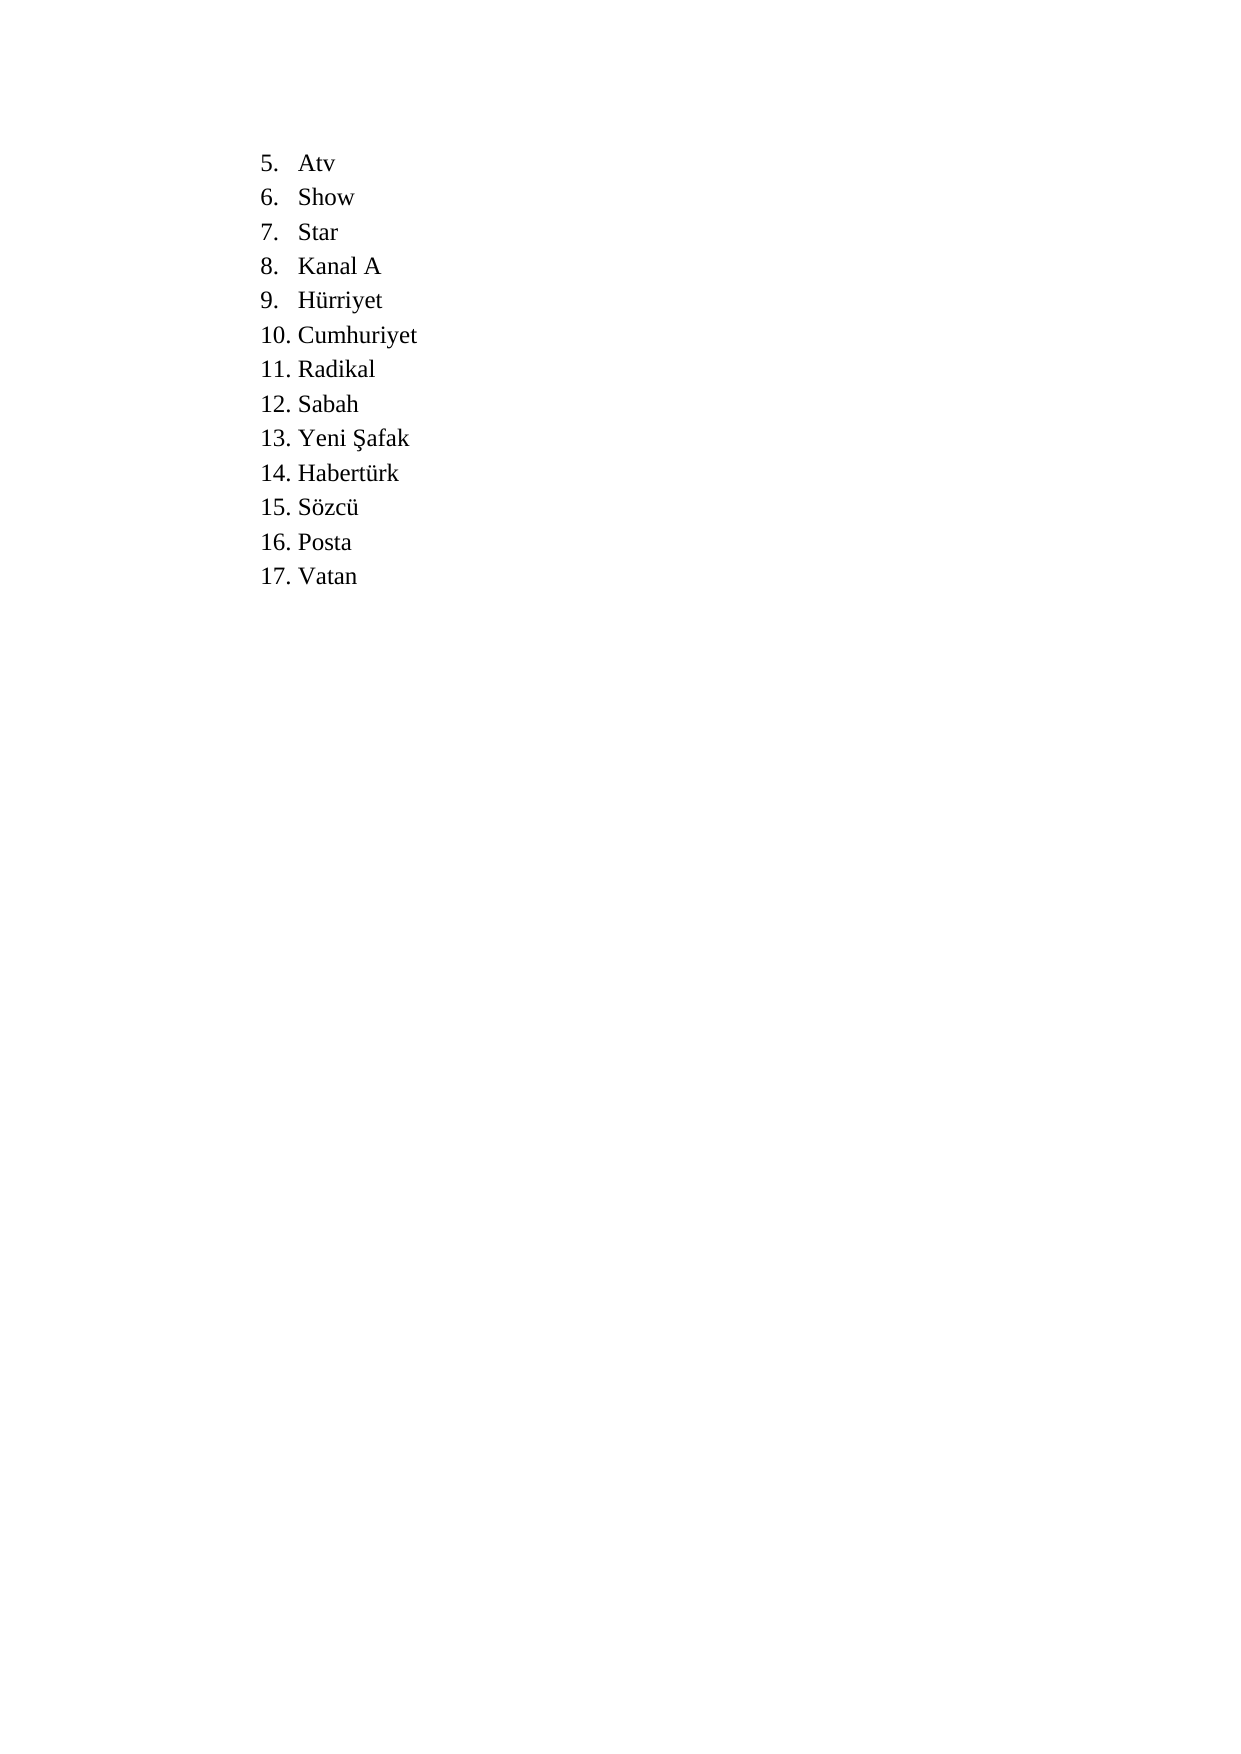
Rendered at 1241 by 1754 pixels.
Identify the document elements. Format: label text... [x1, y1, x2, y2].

list Kanal A [260, 251, 1093, 280]
list Posta [260, 527, 1093, 556]
list Habertürk [260, 458, 1093, 487]
list Yeni Şafak [260, 423, 1093, 452]
list Radikal [260, 354, 1093, 383]
list Cumhuriyet [260, 320, 1093, 349]
list Vatan [260, 561, 1093, 590]
list Show [260, 182, 1093, 211]
list Star [260, 217, 1093, 245]
list Hürriyet [260, 286, 1093, 314]
list Sabah [260, 389, 1093, 418]
list Sözcü [260, 492, 1093, 521]
list Atv [260, 148, 1093, 176]
